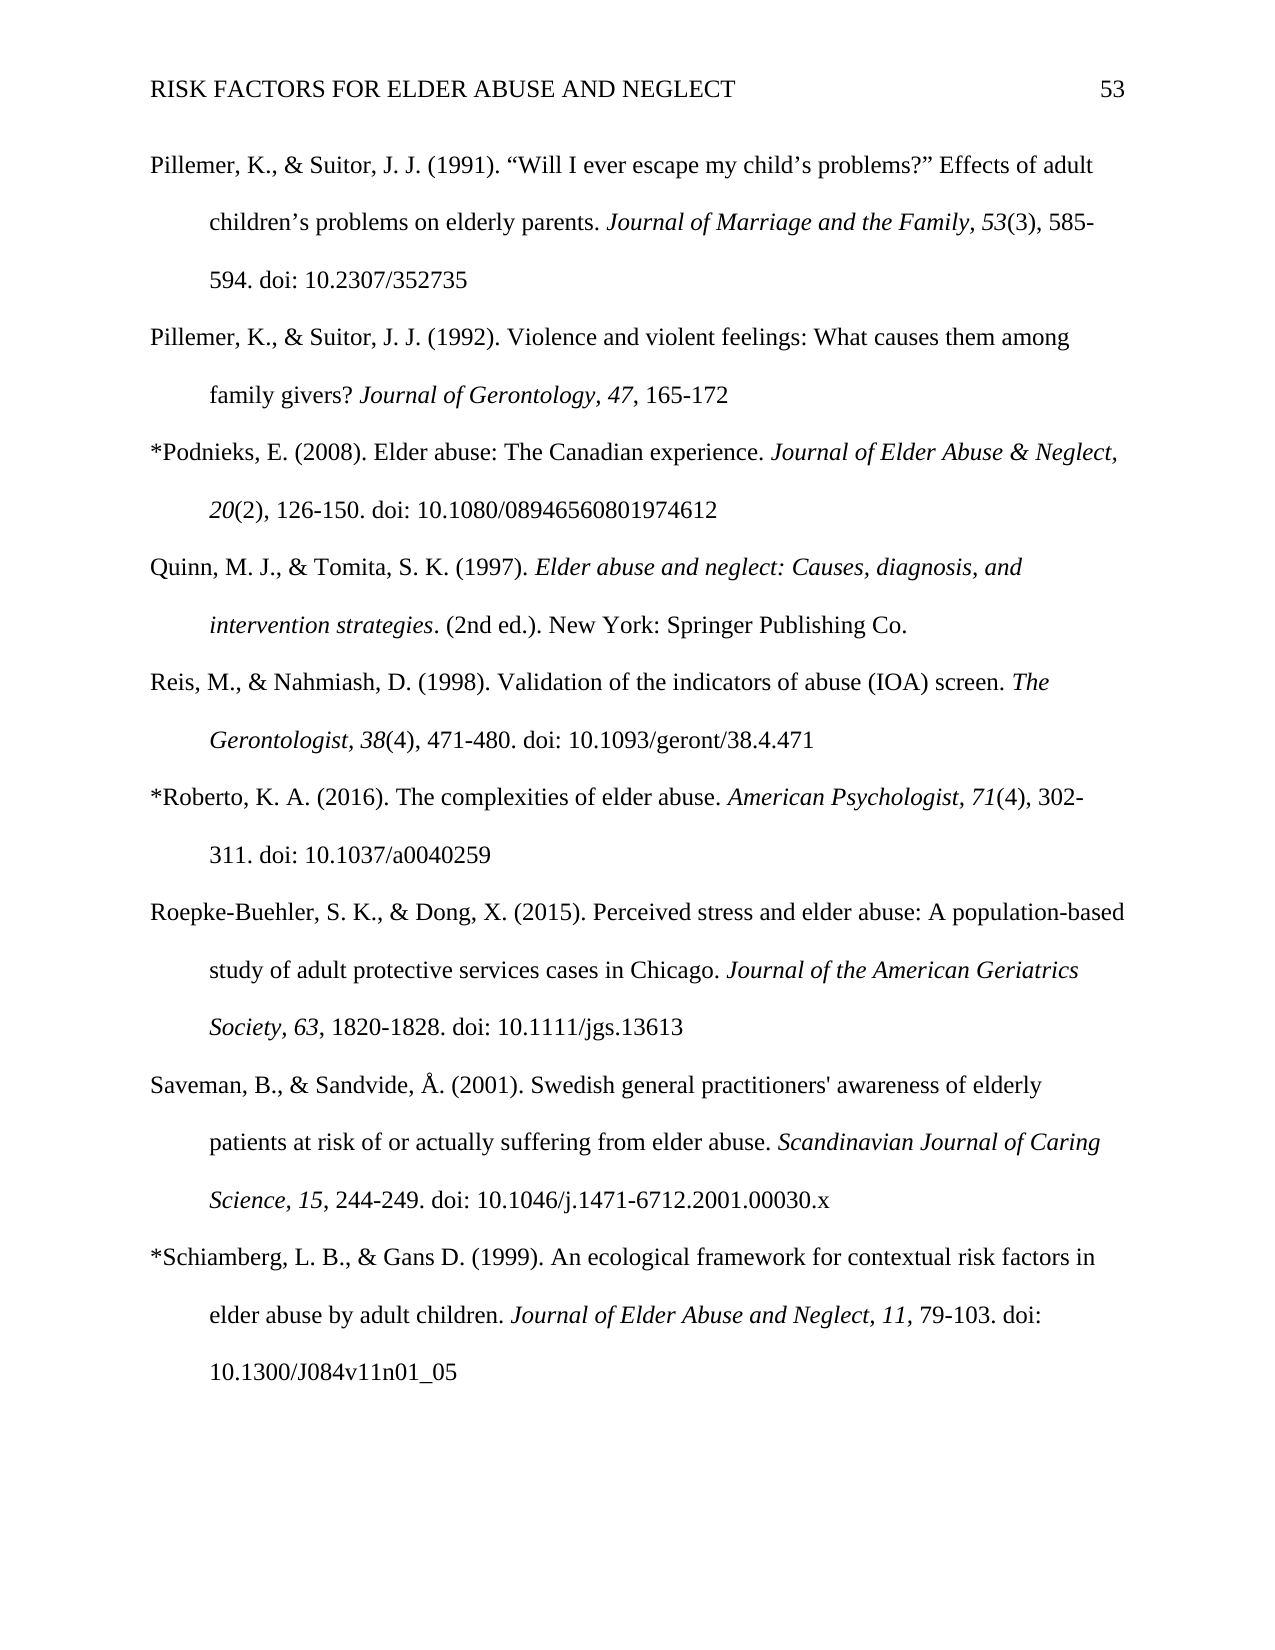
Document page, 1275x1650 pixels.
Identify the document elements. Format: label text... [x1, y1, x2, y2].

text Saveman, B., & Sandvide, Å. (2001). Swedish general practitioners' awareness of elderly patients at risk of or actually suffering from elder abuse. Scandinavian Journal of Caring Science, 15, 244-249. doi: 10.1046/j.1471-6712.2001.00030.x [150, 1070, 1125, 1214]
text *Podnieks, E. (2008). Elder abuse: The Canadian experience. Journal of Elder Abuse & Neglect, 20(2), 126-150. doi: 10.1080/08946560801974612 [150, 437, 1125, 524]
text *Schiamberg, L. B., & Gans D. (1999). An ecological framework for contextual risk factors in elder abuse by adult children. Journal of Elder Abuse and Neglect, 11, 79-103. doi: 10.1300/J084v11n01_05 [150, 1242, 1125, 1386]
text *Roberto, K. A. (2016). The complexities of elder abuse. American Psychologist, 71(4), 302-311. doi: 10.1037/a0040259 [150, 782, 1125, 869]
text Reis, M., & Nahmiash, D. (1998). Validation of the indicators of abuse (IOA) screen. The Gerontologist, 38(4), 471-480. doi: 10.1093/geront/38.4.471 [150, 667, 1125, 754]
text Pillemer, K., & Suitor, J. J. (1991). “Will I ever escape my child’s problems?” Effects of adult children’s problems on elderly parents. Journal of Marriage and the Family, 53(3), 585-594. doi: 10.2307/352735 [150, 150, 1125, 294]
text Pillemer, K., & Suitor, J. J. (1992). Violence and violent feelings: What causes them among family givers? Journal of Gerontology, 47, 165-172 [150, 322, 1125, 409]
text Quinn, M. J., & Tomita, S. K. (1997). Elder abuse and neglect: Causes, diagnosis, and intervention strategies. (2nd ed.). New York: Springer Publishing Co. [150, 552, 1125, 639]
text Roepke-Buehler, S. K., & Dong, X. (2015). Perceived stress and elder abuse: A population-based study of adult protective services cases in Chicago. Journal of the American Geriatrics Society, 63, 1820-1828. doi: 10.1111/jgs.13613 [150, 897, 1125, 1041]
